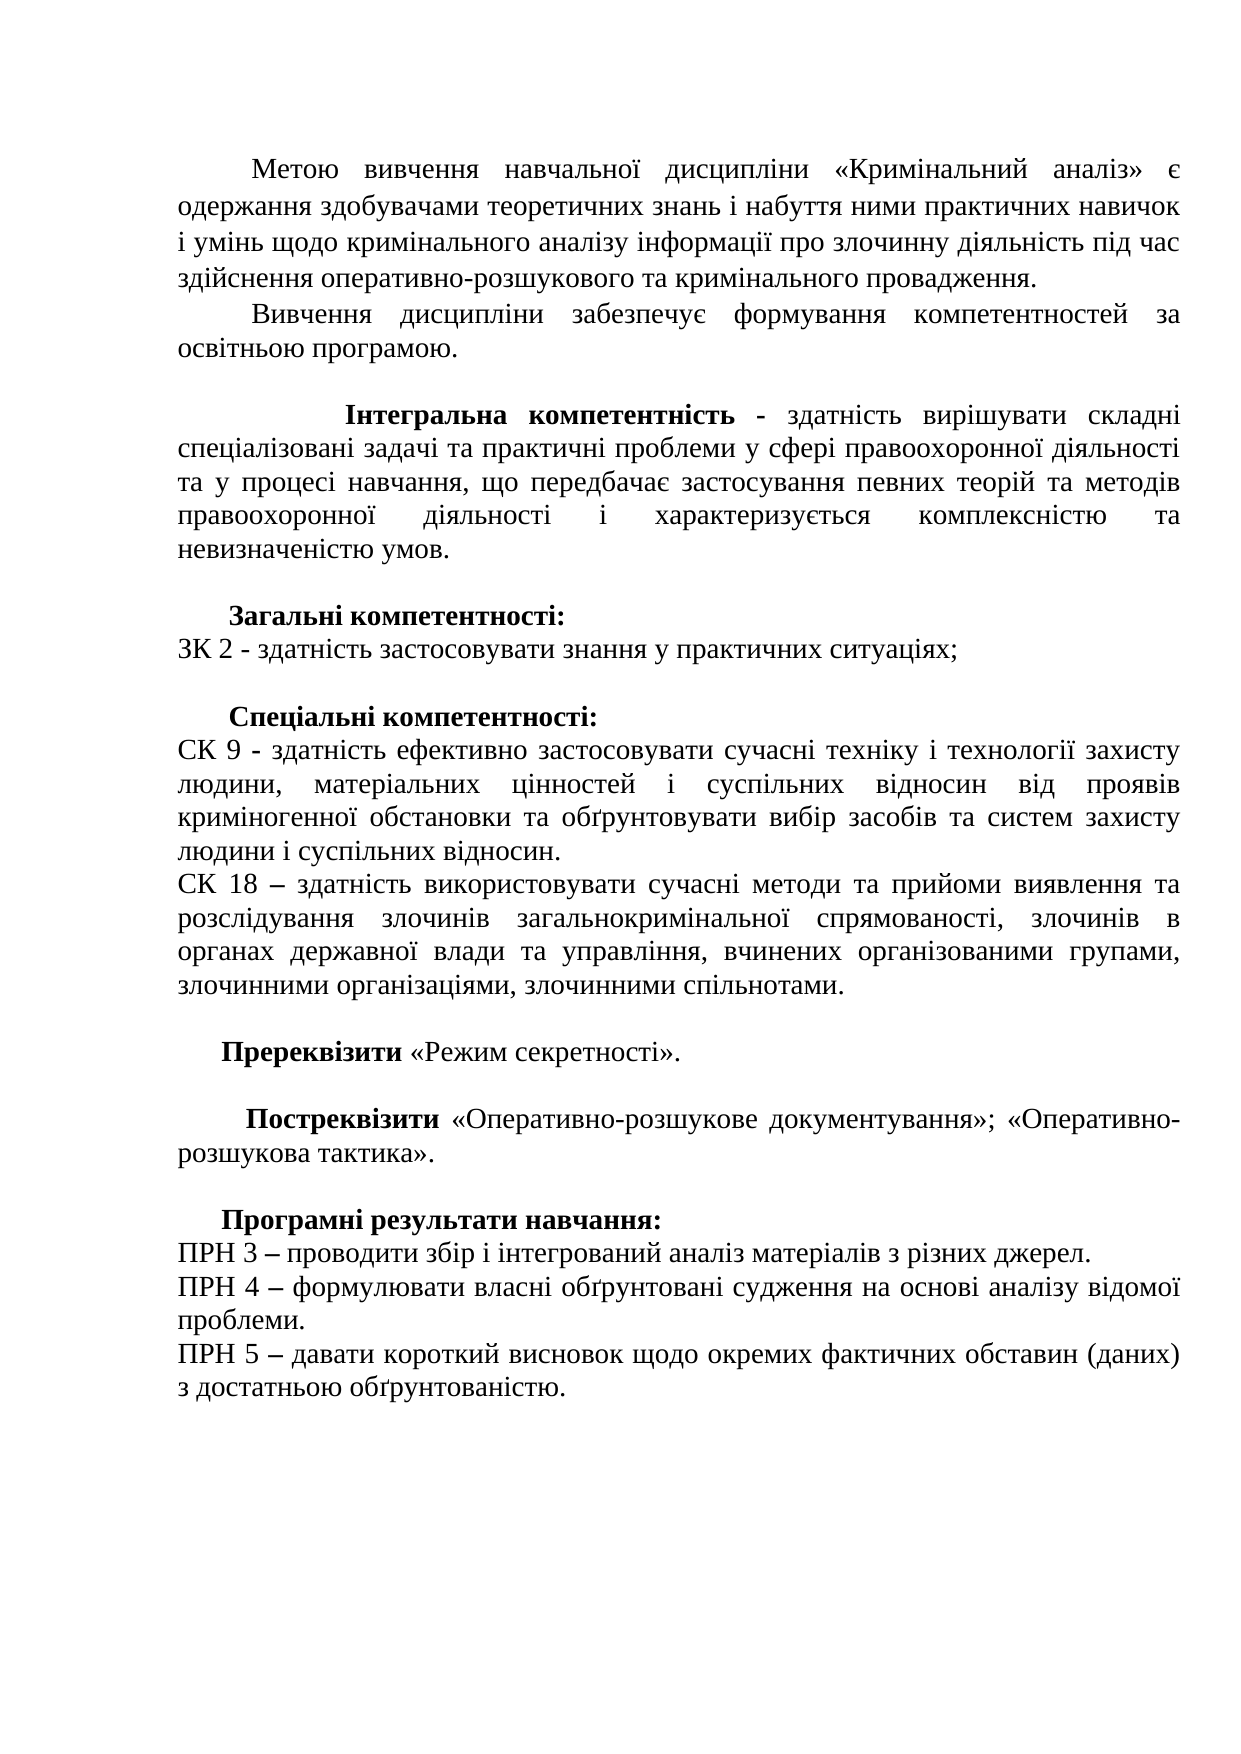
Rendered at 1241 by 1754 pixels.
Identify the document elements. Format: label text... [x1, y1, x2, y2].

text ПРН 4 – формулювати власні обґрунтовані судження на основі аналізу відомої проблеми. [177, 1269, 1181, 1336]
text СК 9 - здатність ефективно застосовувати сучасні техніку i технології захисту людини, матеріальних цінностей i суспільних відносин від проявів криміногенної обстановки та обґрунтовувати вибір засобів та систем захисту людини i суспільних відносин. [177, 732, 1181, 866]
text ПРН 3 – проводити збір і інтегрований аналіз матеріалів з різних джерел. [177, 1235, 1181, 1269]
text Загальні компетентності: [177, 598, 1181, 632]
text Пререквізити «Режим секретності». [177, 1034, 1181, 1068]
text Програмні результати навчання: [177, 1202, 1181, 1235]
text Інтегральна компетентність - здатність вирішувати складні спеціалізовані задачі та практичні проблеми у сфері правоохоронної діяльності та у процесі навчання, що передбачає застосування певних теорій та методів правоохоронної діяльності i характеризується комплексністю та невизначеністю умов. [177, 397, 1181, 564]
text Спеціальні компетентності: [177, 699, 1181, 732]
text Метою вивчення навчальної дисципліни «Кримінальний аналіз» є одержання здобувачами теоретичних знань і набуття ними практичних навичок і умінь щодо кримінального аналізу інформації про злочинну діяльність під час здійснення оперативно-розшукового та кримінального провадження. [177, 152, 1181, 294]
text ПРН 5 – давати короткий висновок щодо окремих фактичних обставин (даних) з достатньою обґрунтованістю. [177, 1336, 1181, 1403]
text СК 18 – здатність використовувати сучасні методи та прийоми виявлення та розслідування злочинів загальнокримінальної спрямованості, злочинів в органах державної влади та управління, вчинених організованими групами, злочинними організаціями, злочинними спільнотами. [177, 866, 1181, 1001]
text Постреквізити «Оперативно-розшукове документування»; «Оперативно-розшукова тактика». [177, 1101, 1181, 1168]
text ЗК 2 - здатність застосовувати знання у практичних ситуаціях; [177, 632, 1181, 665]
text Вивчення дисципліни забезпечує формування компетентностей за освітньою програмою. [177, 296, 1181, 363]
